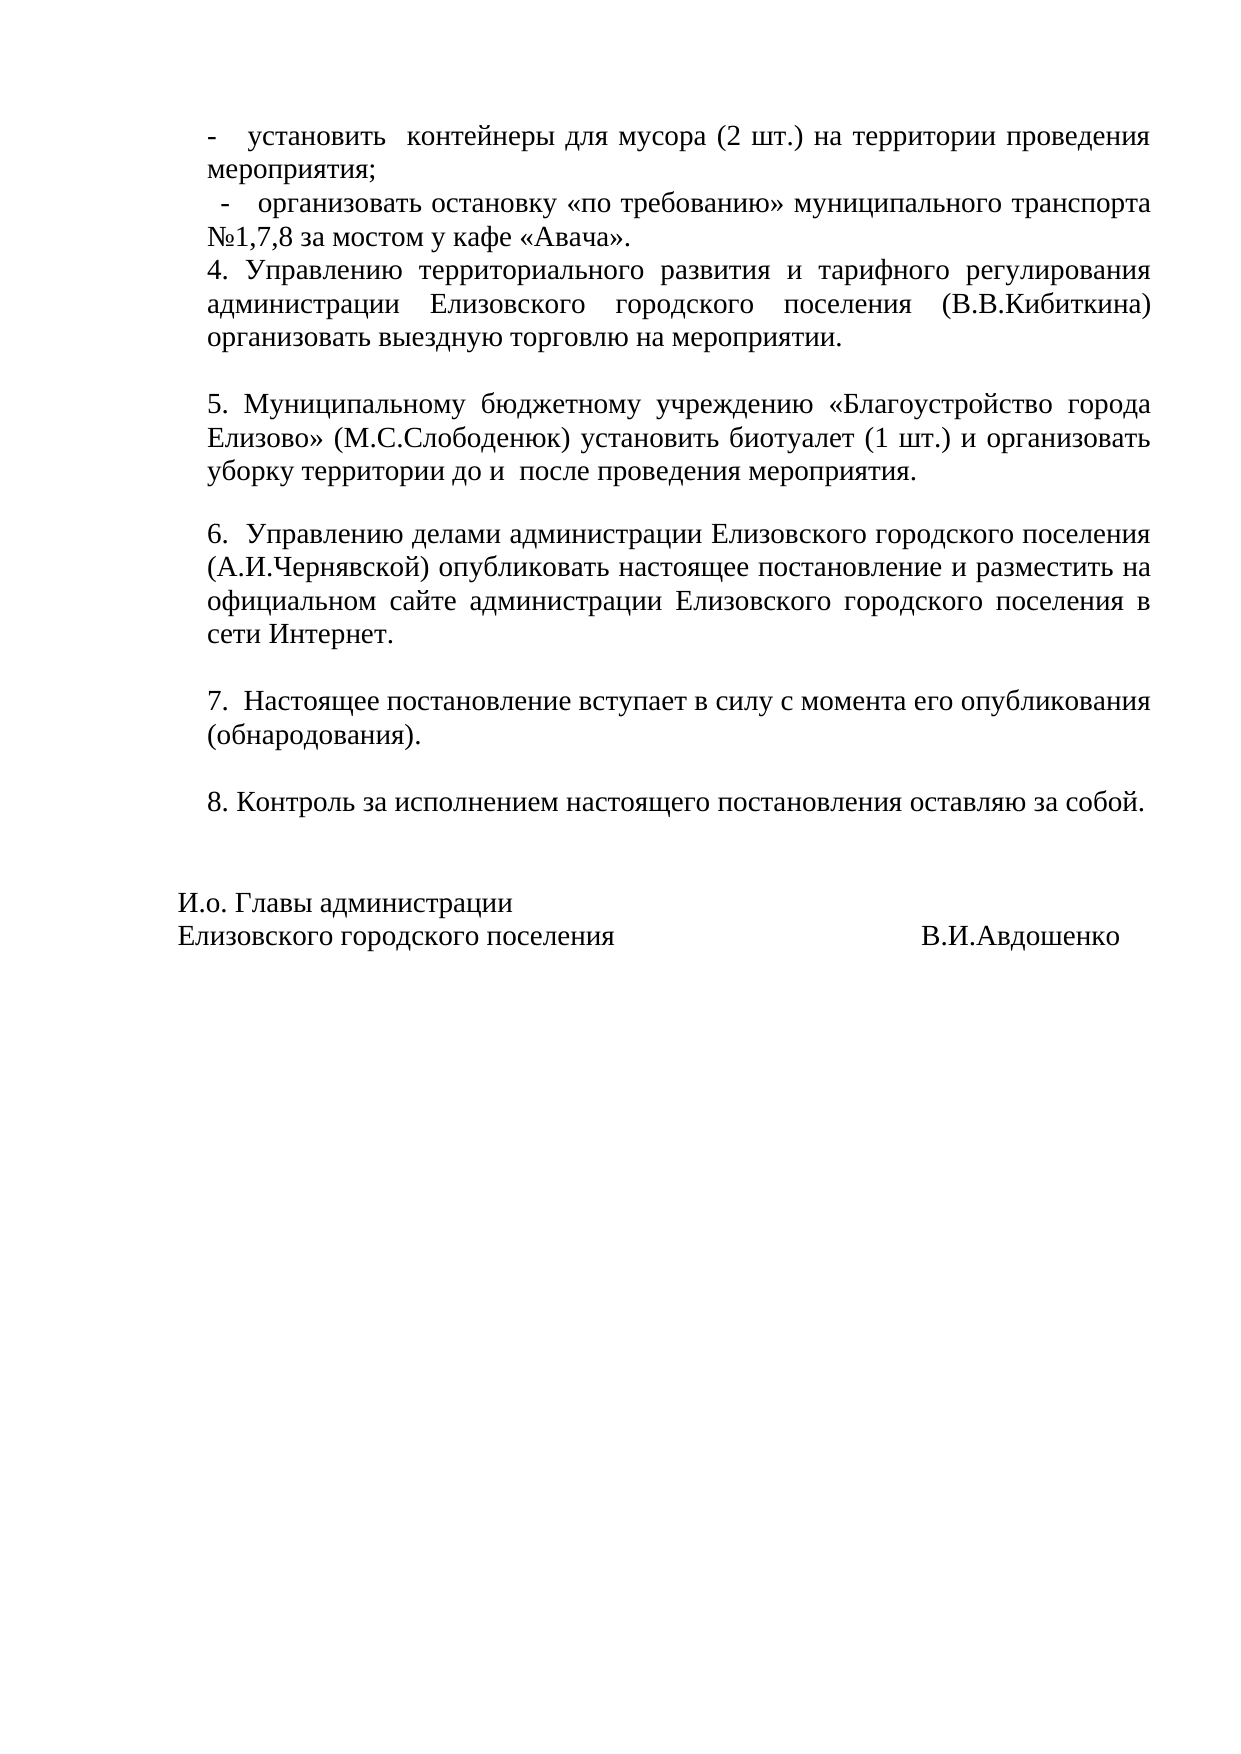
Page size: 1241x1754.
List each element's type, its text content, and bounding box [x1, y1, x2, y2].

text - установить контейнеры для мусора (2 шт.) на территории проведения мероприятия; [207, 118, 1152, 185]
text 8. Контроль за исполнением настоящего постановления оставляю за собой. [207, 784, 1152, 818]
text 4. Управлению территориального развития и тарифного регулирования администрации Елизовского городского поселения (В.В.Кибиткина) организовать выездную торговлю на мероприятии. [207, 252, 1152, 353]
text 5. Муниципальному бюджетному учреждению «Благоустройство города Елизово» (М.С.Слободенюк) установить биотуалет (1 шт.) и организовать уборку территории до и после проведения мероприятия. [207, 386, 1152, 487]
text 6. Управлению делами администрации Елизовского городского поселения (А.И.Чернявской) опубликовать настоящее постановление и разместить на официальном сайте администрации Елизовского городского поселения в сети Интернет. [207, 516, 1152, 650]
text Елизовского городского поселения В.И.Авдошенко [177, 918, 1152, 952]
text - организовать остановку «по требованию» муниципального транспорта №1,7,8 за мостом у кафе «Авача». [192, 185, 1152, 252]
text И.о. Главы администрации [177, 885, 1152, 918]
text 7. Настоящее постановление вступает в силу с момента его опубликования (обнародования). [207, 683, 1152, 751]
